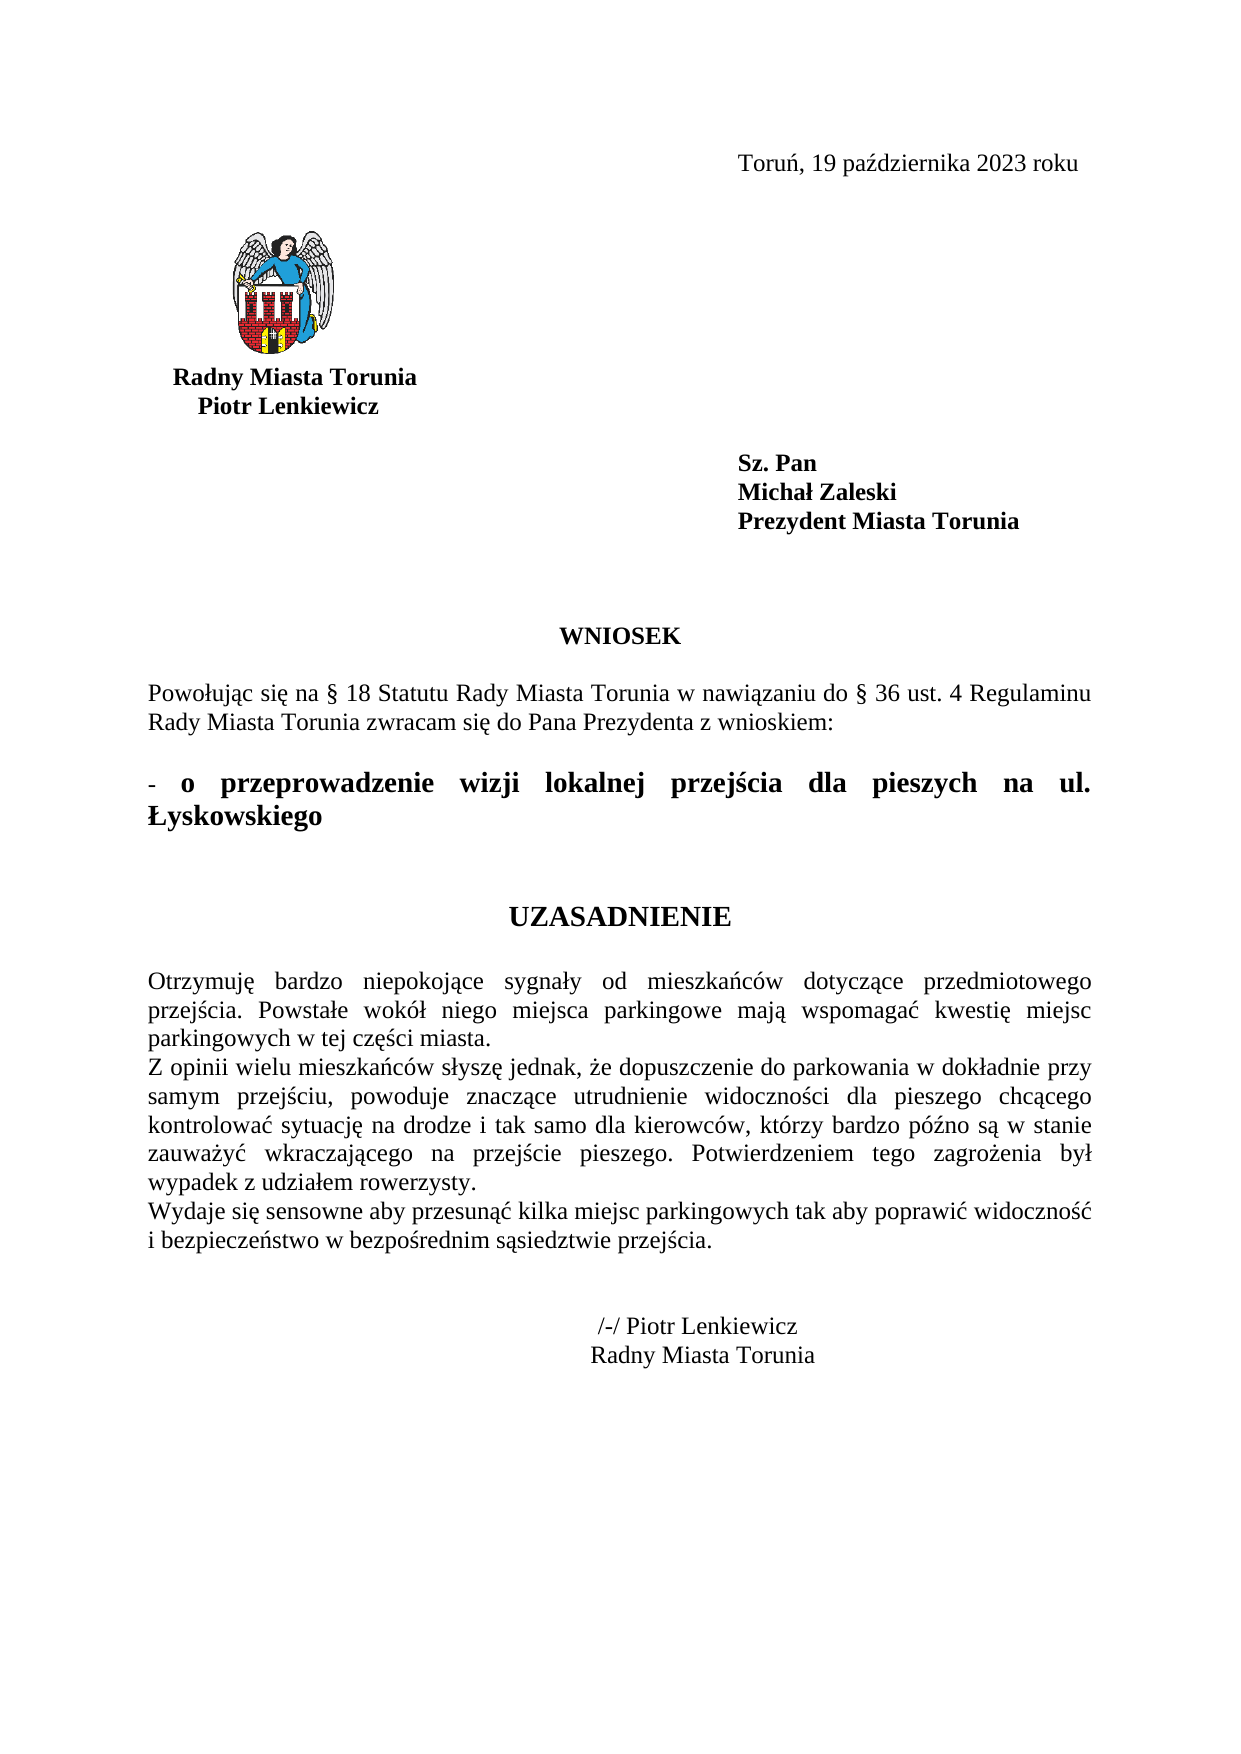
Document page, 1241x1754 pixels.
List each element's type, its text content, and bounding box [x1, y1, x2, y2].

text WNIOSEK [148, 621, 1093, 650]
picture [232, 231, 334, 354]
text Z opinii wielu mieszkańców słyszę jednak, że dopuszczenie do parkowania w dokładnie przy samym przejściu, powoduje znaczące utrudnienie widoczności dla pieszego chcącego kontrolować sytuację na drodze i tak samo dla kierowców, którzy bardzo późno są w stanie zauważyć wkraczającego na przejście pieszego. Potwierdzeniem tego zagrożenia był wypadek z udziałem rowerzysty. [148, 1052, 1093, 1196]
text Powołując się na § 18 Statutu Rady Miasta Torunia w nawiązaniu do § 36 ust. 4 Regulaminu Rady Miasta Torunia zwracam się do Pana Prezydenta z wnioskiem: [148, 678, 1093, 736]
text Michał Zaleski [148, 477, 1093, 506]
text - o przeprowadzenie wizji lokalnej przejścia dla pieszych na ul. Łyskowskiego [148, 765, 1093, 832]
text Piotr Lenkiewicz [148, 391, 1093, 420]
text UZASADNIENIE [148, 899, 1093, 932]
text Toruń, 19 października 2023 roku [148, 148, 1093, 176]
text Radny Miasta Torunia [148, 362, 1093, 391]
text Sz. Pan [148, 448, 1093, 477]
text Wydaje się sensowne aby przesunąć kilka miejsc parkingowych tak aby poprawić widoczność i bezpieczeństwo w bezpośrednim sąsiedztwie przejścia. [148, 1196, 1093, 1253]
text Prezydent Miasta Torunia [148, 506, 1093, 535]
text /-/ Piotr Lenkiewicz Radny Miasta Torunia [148, 1311, 1093, 1368]
text Otrzymuję bardzo niepokojące sygnały od mieszkańców dotyczące przedmiotowego przejścia. Powstałe wokół niego miejsca parkingowe mają wspomagać kwestię miejsc parkingowych w tej części miasta. [148, 966, 1093, 1052]
